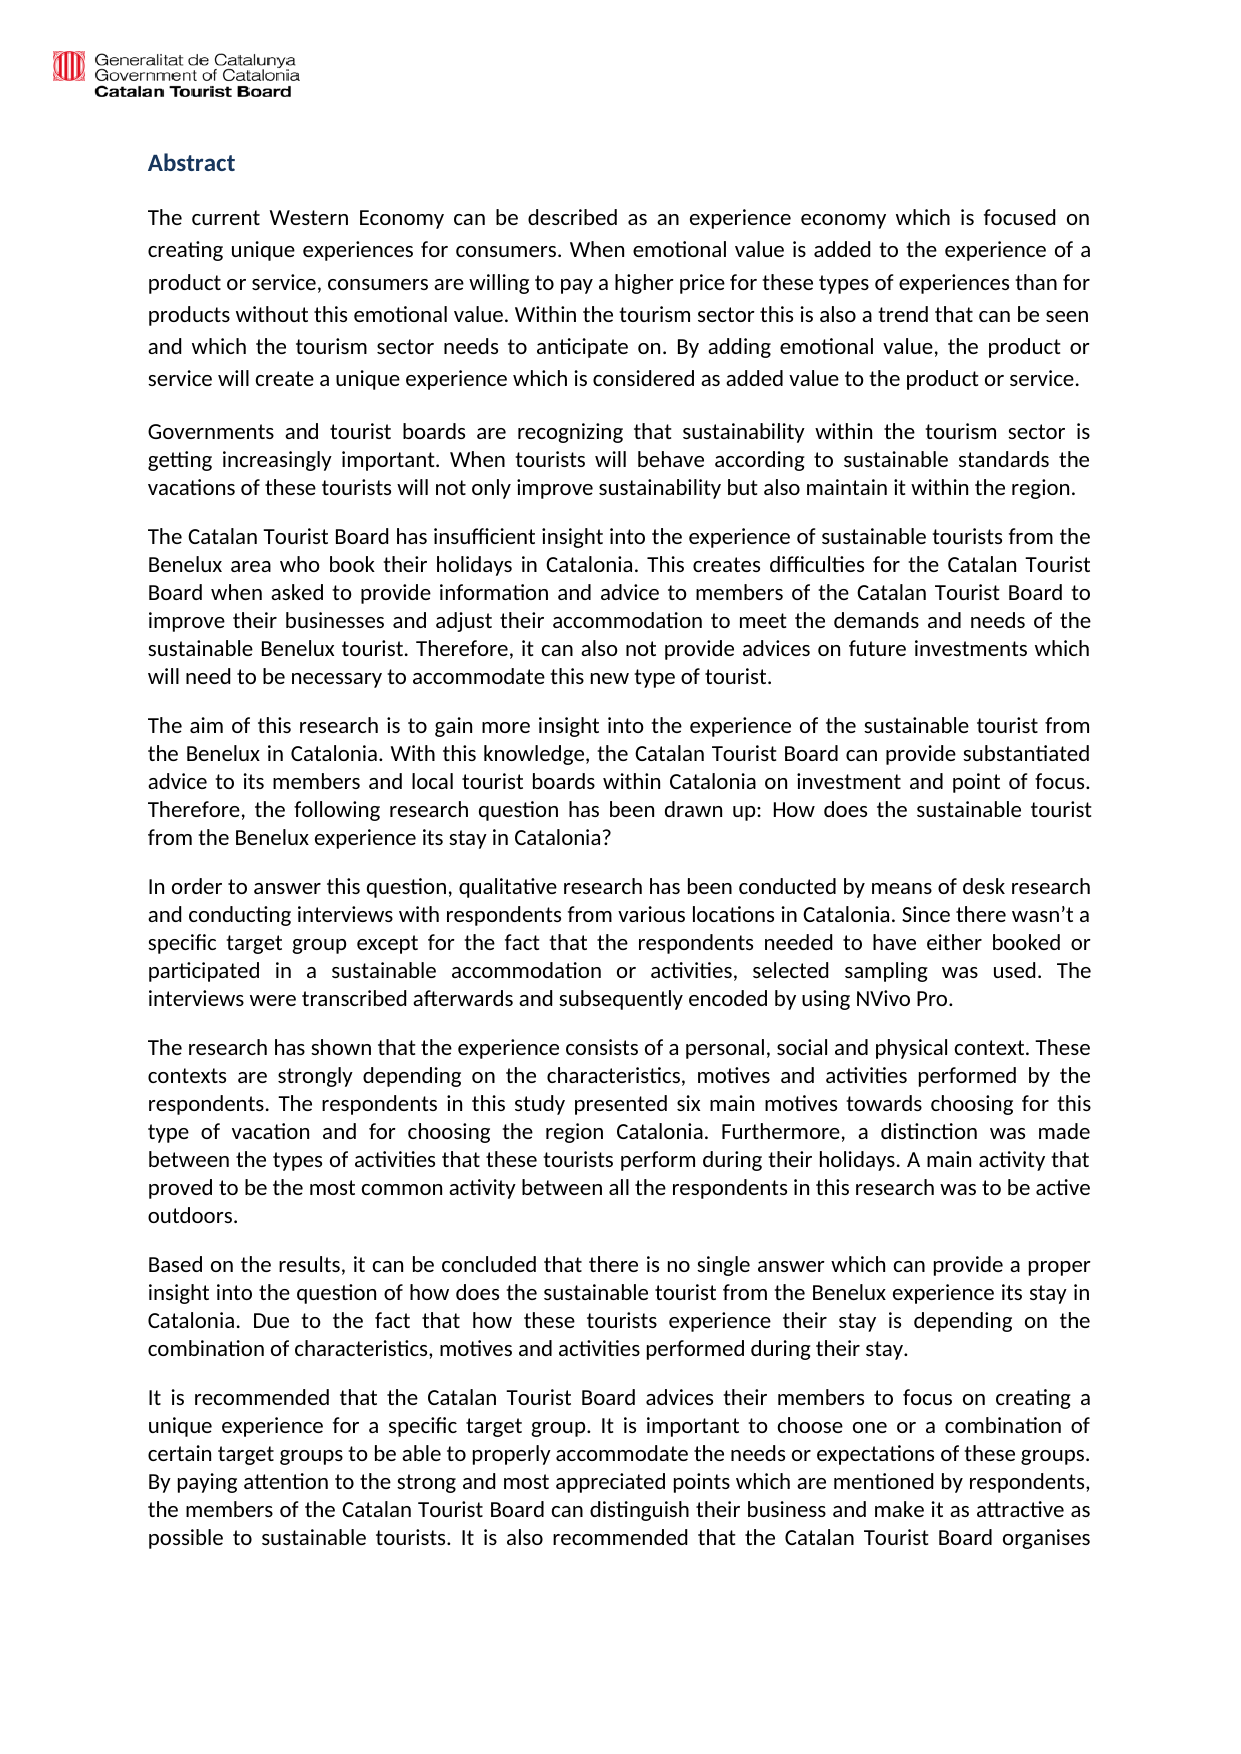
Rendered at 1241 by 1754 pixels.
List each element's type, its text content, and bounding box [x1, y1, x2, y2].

picture [49, 43, 316, 104]
text The research has shown that the experience consists of a personal, social and physical context. These contexts are strongly depending on the characteristics, motives and activities performed by the respondents. The respondents in this study presented six main motives towards choosing for this type of vacation and for choosing the region Catalonia. Furthermore, a distinction was made between the types of activities that these tourists perform during their holidays. A main activity that proved to be the most common activity between all the respondents in this research was to be active outdoors. [148, 1033, 1093, 1229]
text The aim of this research is to gain more insight into the experience of the sustainable tourist from the Benelux in Catalonia. With this knowledge, the Catalan Tourist Board can provide substantiated advice to its members and local tourist boards within Catalonia on investment and point of focus. Therefore, the following research question has been drawn up: How does the sustainable tourist from the Benelux experience its stay in Catalonia? [148, 711, 1093, 851]
text Based on the results, it can be concluded that there is no single answer which can provide a proper insight into the question of how does the sustainable tourist from the Benelux experience its stay in Catalonia. Due to the fact that how these tourists experience their stay is depending on the combination of characteristics, motives and activities performed during their stay. [148, 1250, 1093, 1362]
text The Catalan Tourist Board has insufficient insight into the experience of sustainable tourists from the Benelux area who book their holidays in Catalonia. This creates difficulties for the Catalan Tourist Board when asked to provide information and advice to members of the Catalan Tourist Board to improve their businesses and adjust their accommodation to meet the demands and needs of the sustainable Benelux tourist. Therefore, it can also not provide advices on future investments which will need to be necessary to accommodate this new type of tourist. [148, 522, 1093, 690]
text Governments and tourist boards are recognizing that sustainability within the tourism sector is getting increasingly important. When tourists will behave according to sustainable standards the vacations of these tourists will not only improve sustainability but also maintain it within the region. [148, 417, 1093, 501]
text In order to answer this question, qualitative research has been conducted by means of desk research and conducting interviews with respondents from various locations in Catalonia. Since there wasn’t a specific target group except for the fact that the respondents needed to have either booked or participated in a sustainable accommodation or activities, selected sampling was used. The interviews were transcribed afterwards and subsequently encoded by using NVivo Pro. [148, 872, 1093, 1012]
text The current Western Economy can be described as an experience economy which is focused on creating unique experiences for consumers. When emotional value is added to the experience of a product or service, consumers are willing to pay a higher price for these types of experiences than for products without this emotional value. Within the tourism sector this is also a trend that can be seen and which the tourism sector needs to anticipate on. By adding emotional value, the product or service will create a unique experience which is considered as added value to the product or service. [148, 203, 1093, 392]
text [148, 1383, 1093, 1551]
text Abstract [148, 148, 1093, 178]
